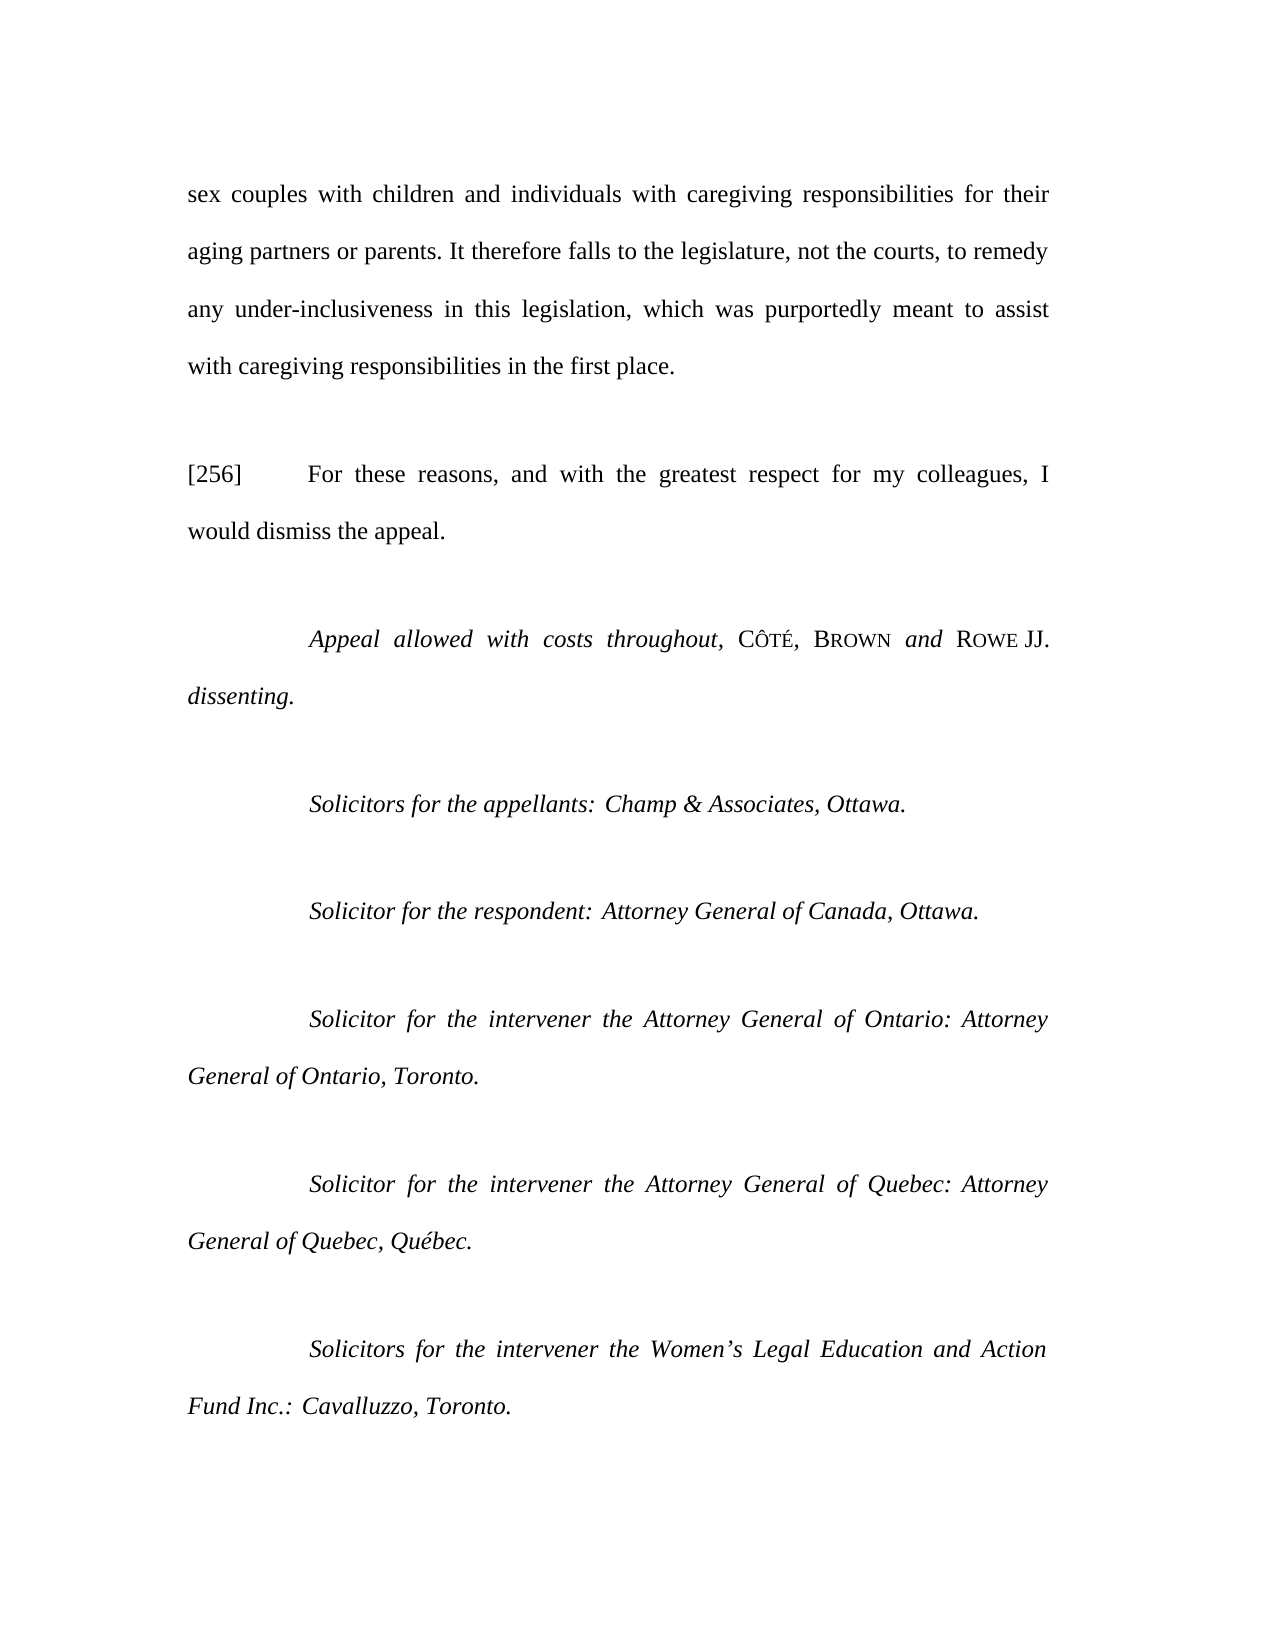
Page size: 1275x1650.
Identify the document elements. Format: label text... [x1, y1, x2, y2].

text Solicitors for the intervener the Women’s Legal Education and Action Fund Inc.: Cavalluzzo, Toronto. [187, 1334, 1050, 1420]
text Solicitor for the intervener the Attorney General of Ontario: Attorney General of Ontario, Toronto. [187, 1004, 1050, 1090]
text Solicitors for the appellants: Champ & Associates, Ottawa. [187, 789, 1050, 817]
text For these reasons, and with the greatest respect for my colleagues, I would dismiss the appeal. [187, 459, 1050, 545]
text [187, 179, 1050, 380]
text Solicitor for the respondent: Attorney General of Canada, Ottawa. [187, 896, 1050, 925]
text Appeal allowed with costs throughout, Côté, Brown and Rowe JJ. dissenting. [187, 624, 1050, 710]
text Solicitor for the intervener the Attorney General of Quebec: Attorney General of Quebec, Québec. [187, 1169, 1050, 1255]
